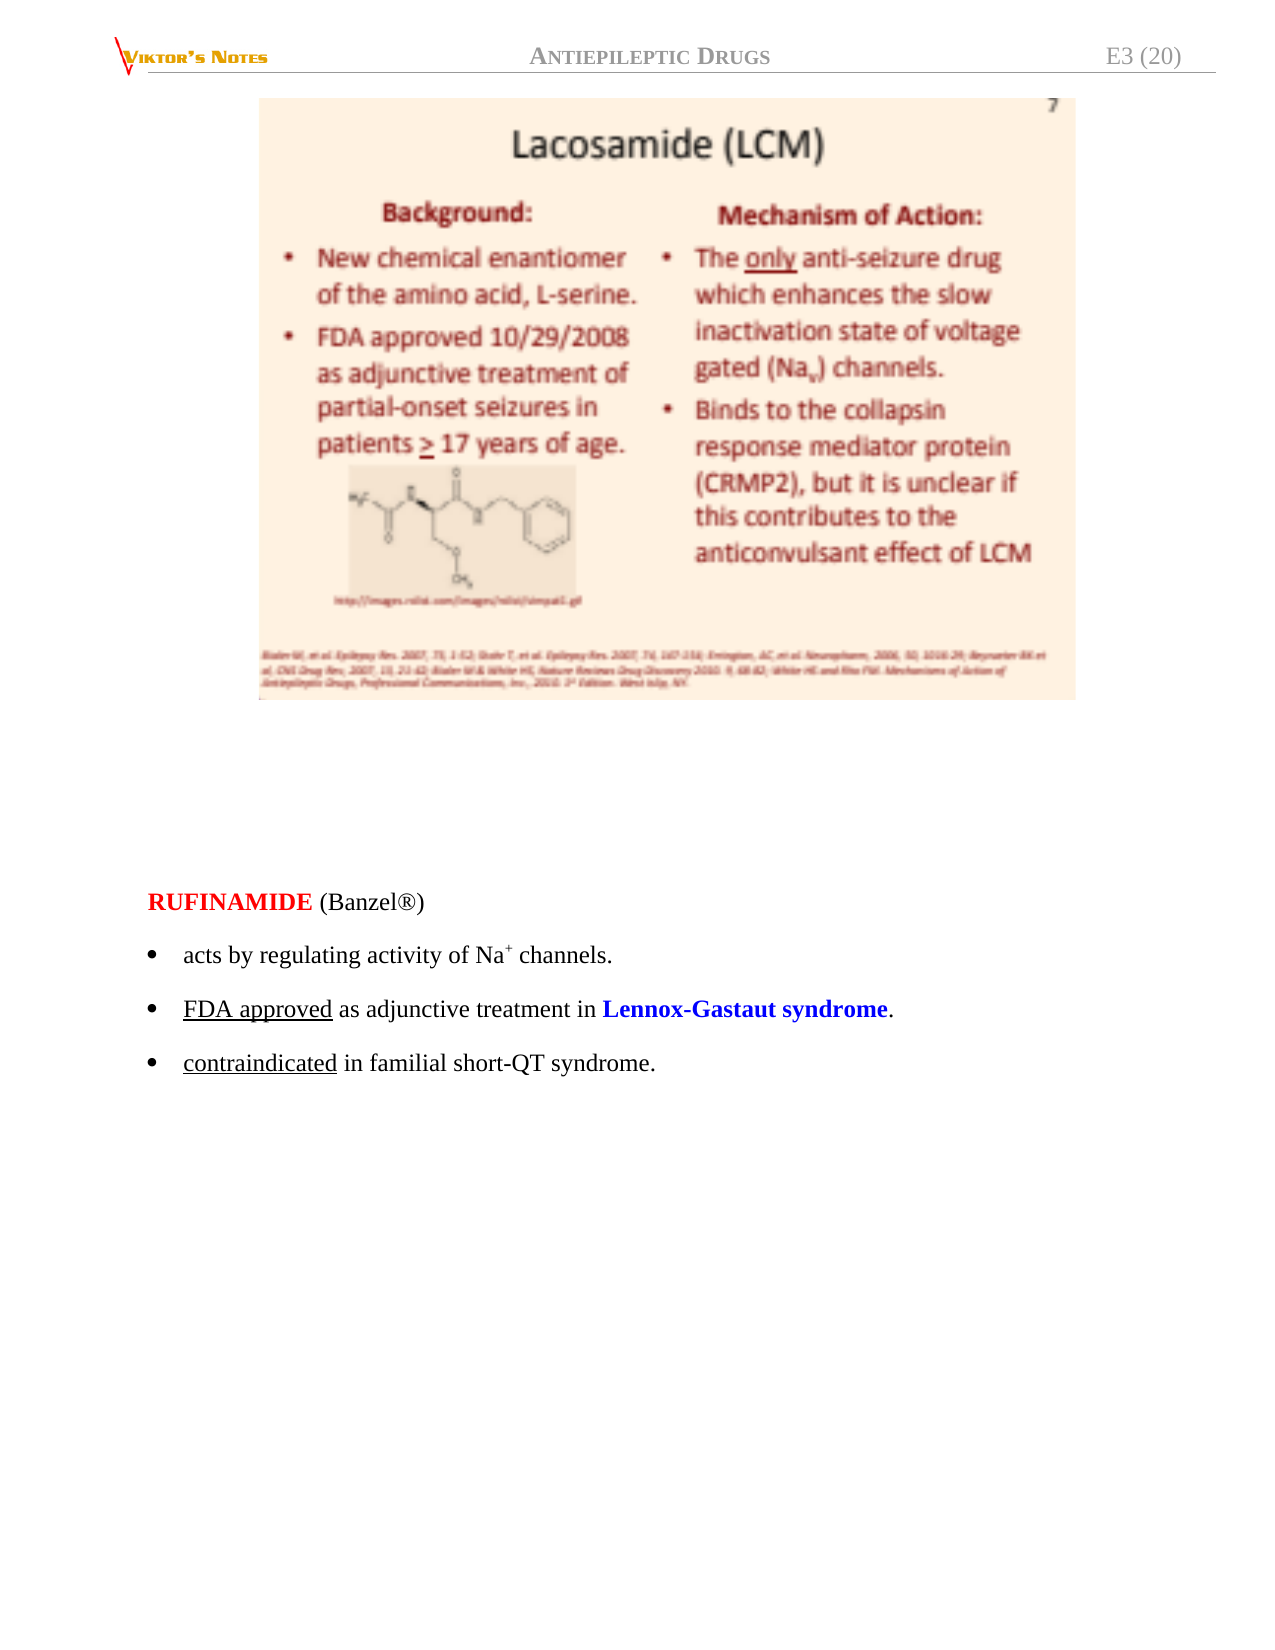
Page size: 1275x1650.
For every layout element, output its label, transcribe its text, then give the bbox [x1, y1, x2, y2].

list FDA approved as adjunctive treatment in Lennox-Gastaut syndrome. [148, 994, 1216, 1023]
text Rufinamide (Banzel®) [148, 887, 1216, 915]
picture [112, 37, 269, 78]
list acts by regulating activity of Na+ channels. [148, 940, 1216, 969]
list contraindicated in familial short-QT syndrome. [148, 1048, 1216, 1077]
